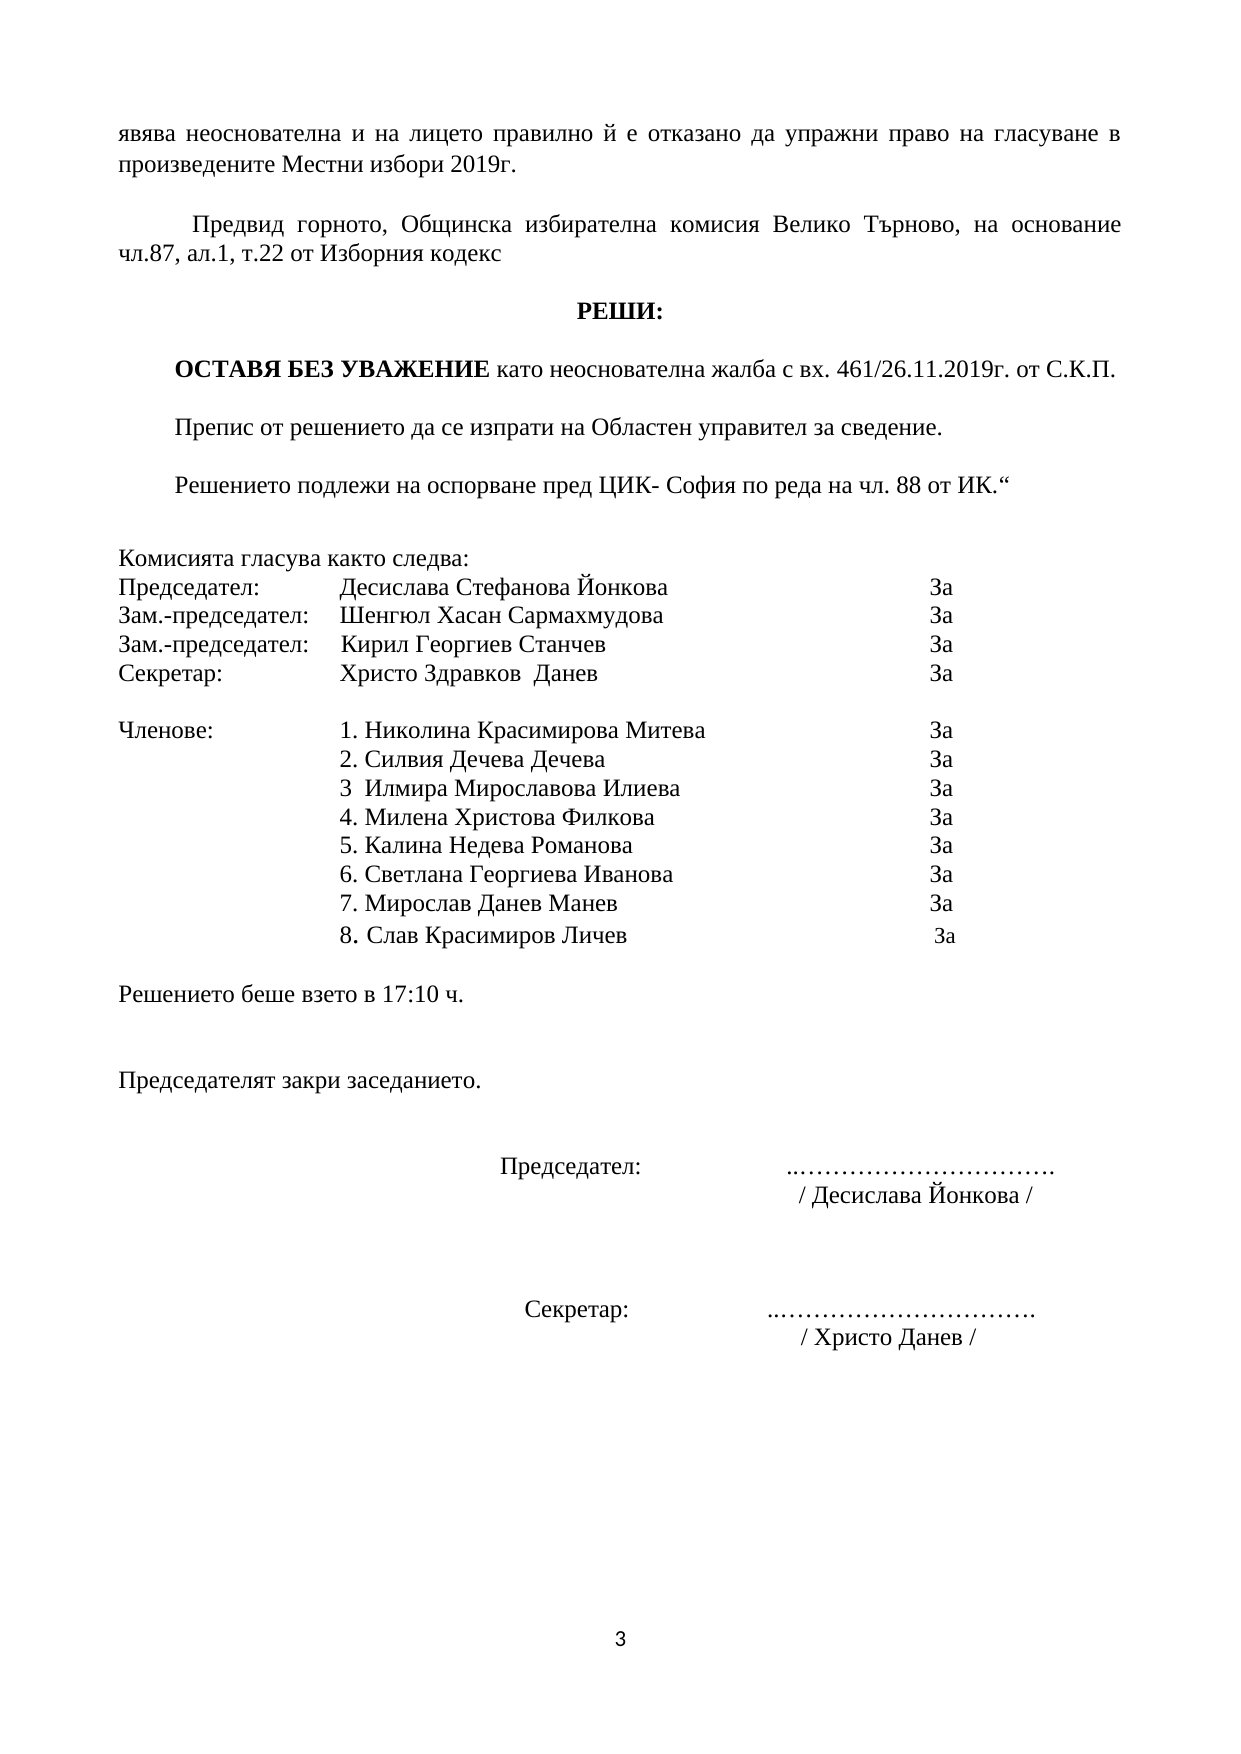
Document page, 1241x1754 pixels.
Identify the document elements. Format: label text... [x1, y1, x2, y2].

text ОСТАВЯ БЕЗ УВАЖЕНИЕ като неоснователна жалба с вх. 461/26.11.2019г. от С.К.П. [118, 354, 1122, 383]
text 6. Светлана Георгиева Иванова За [118, 859, 1122, 888]
text РЕШИ: [118, 296, 1122, 325]
text Председател: ..…………………………. [118, 1151, 1122, 1180]
text Председател: Десислава Стефанова Йонкова За [118, 572, 1122, 600]
text 2. Силвия Дечева Дечева За [118, 744, 1122, 773]
text Секретар: Христо Здравков Данев За [118, 658, 1122, 687]
text Зам.-председател: Кирил Георгиев Станчев За [118, 629, 1122, 658]
text 7. Мирослав Данев Манев За [118, 888, 1122, 917]
text Предвид горното, Общинска избирателна комисия Велико Търново, на основание чл.87, ал.1, т.22 от Изборния кодекс [118, 209, 1122, 267]
text 3 Илмира Мирославова Илиева За [118, 773, 1122, 802]
text Председателят закри заседанието. [118, 1065, 1122, 1094]
text 5. Калина Недева Романова За [118, 830, 1122, 859]
text Зам.-председател: Шенгюл Хасан Сармахмудова За [118, 600, 1122, 629]
text Секретар: ..…………………………. [118, 1294, 1122, 1322]
text Комисията гласува както следва: [118, 543, 1122, 572]
text Решението подлежи на оспорване пред ЦИК- София по реда на чл. 88 от ИК.“ [174, 470, 1122, 498]
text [118, 118, 1122, 178]
text Решението беше взето в 17:10 ч. [118, 979, 1122, 1008]
text / Десислава Йонкова / [118, 1180, 1122, 1209]
text 8. Слав Красимиров Личев За [266, 917, 1122, 950]
text / Христо Данев / [487, 1322, 1122, 1351]
text Препис от решението да се изпрати на Областен управител за сведение. [118, 412, 1122, 441]
text Членове: 1. Николина Красимирова Митева За [118, 715, 1122, 744]
text 4. Милена Христова Филкова За [118, 802, 1122, 830]
